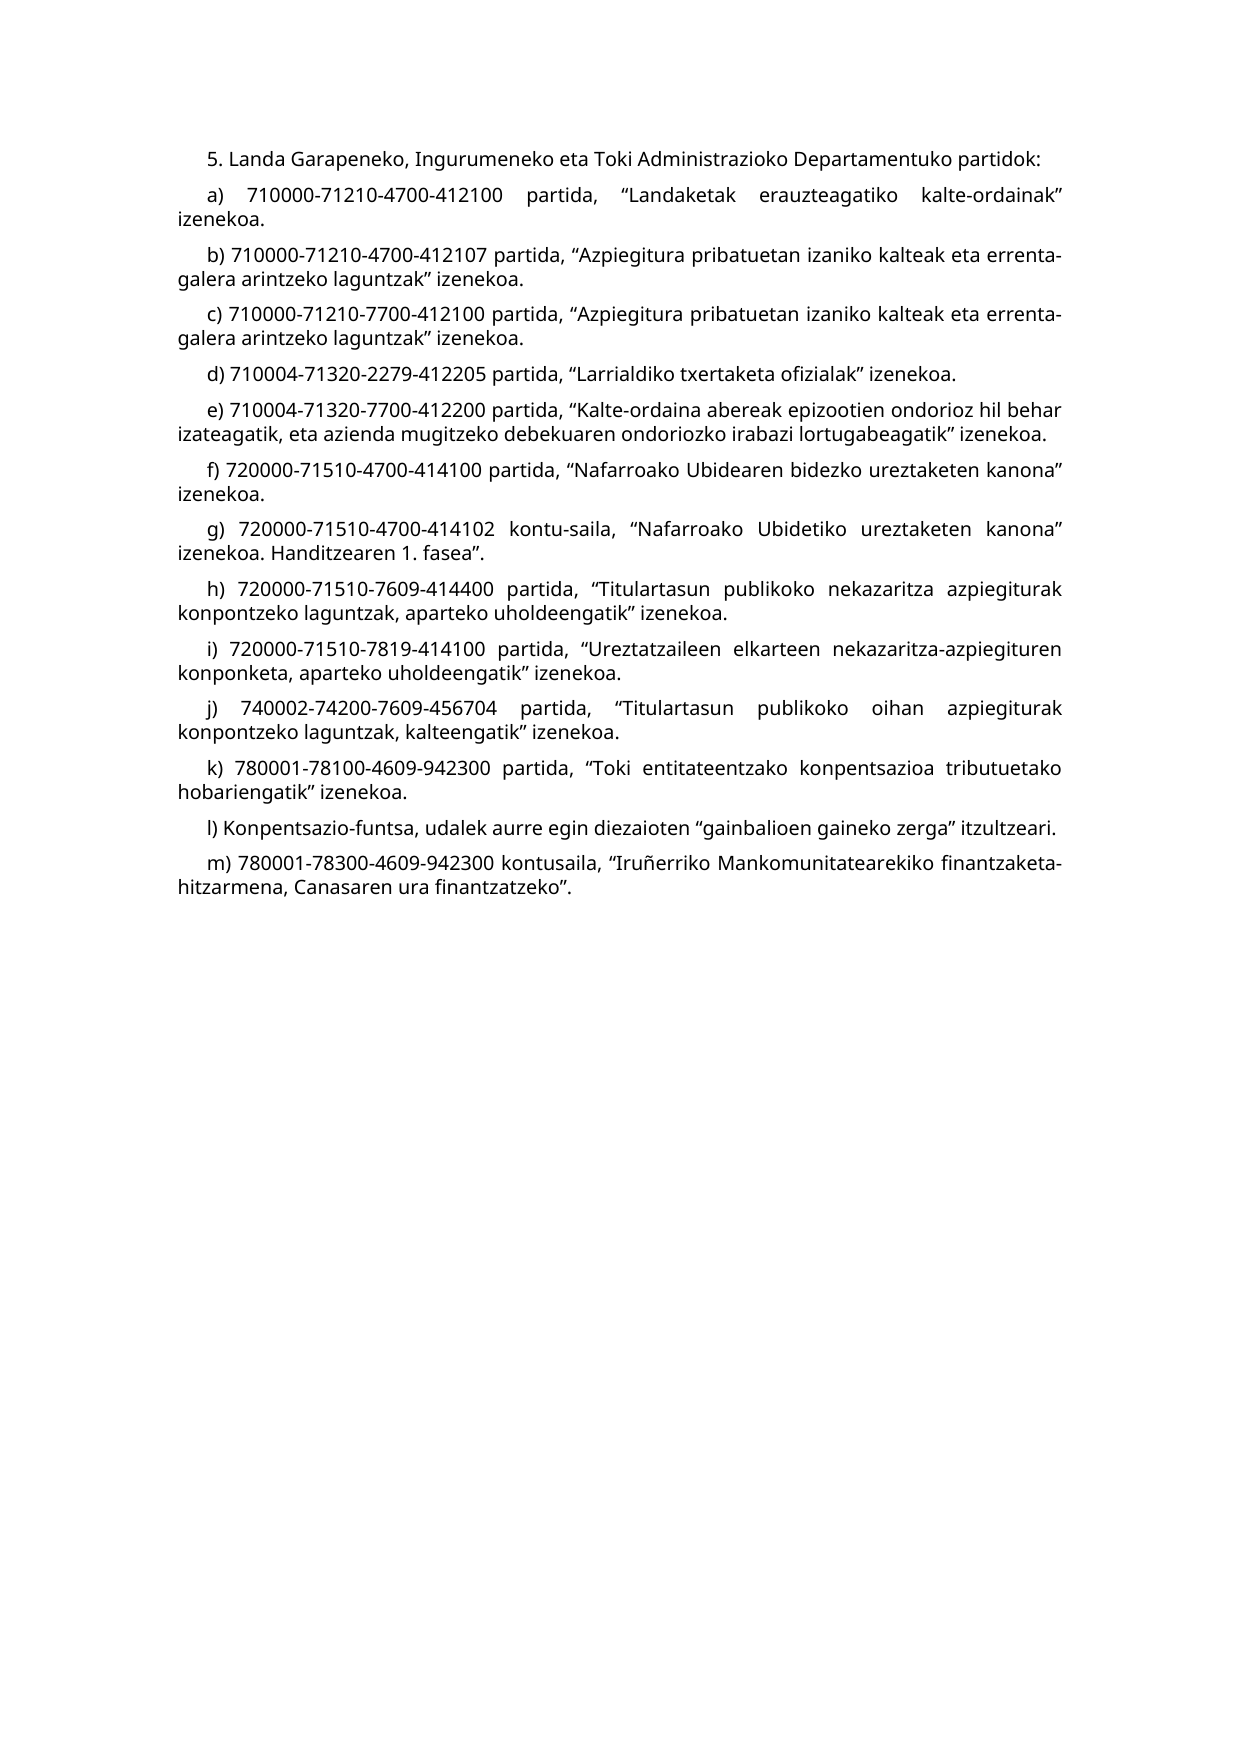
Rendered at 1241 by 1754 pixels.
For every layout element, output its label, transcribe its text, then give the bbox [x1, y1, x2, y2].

text m) 780001-78300-4609-942300 kontusaila, “Iruñerriko Mankomunitatearekiko finantzaketa-hitzarmena, Canasaren ura finantzatzeko”. [177, 852, 1063, 899]
text l) Konpentsazio-funtsa, udalek aurre egin diezaioten “gainbalioen gaineko zerga” itzultzeari. [177, 816, 1063, 840]
text a) 710000-71210-4700-412100 partida, “Landaketak erauzteagatiko kalte-ordainak” izenekoa. [177, 183, 1063, 231]
text d) 710004-71320-2279-412205 partida, “Larrialdiko txertaketa ofizialak” izenekoa. [177, 362, 1063, 386]
text k) 780001-78100-4609-942300 partida, “Toki entitateentzako konpentsazioa tributuetako hobariengatik” izenekoa. [177, 756, 1063, 804]
text 5. Landa Garapeneko, Ingurumeneko eta Toki Administrazioko Departamentuko partidok: [177, 148, 1063, 172]
text c) 710000-71210-7700-412100 partida, “Azpiegitura pribatuetan izaniko kalteak eta errenta-galera arintzeko laguntzak” izenekoa. [177, 303, 1063, 351]
text i) 720000-71510-7819-414100 partida, “Ureztatzaileen elkarteen nekazaritza-azpiegituren konponketa, aparteko uholdeengatik” izenekoa. [177, 637, 1063, 685]
text g) 720000-71510-4700-414102 kontu-saila, “Nafarroako Ubidetiko ureztaketen kanona” izenekoa. Handitzearen 1. fasea”. [177, 517, 1063, 565]
text j) 740002-74200-7609-456704 partida, “Titulartasun publikoko oihan azpiegiturak konpontzeko laguntzak, kalteengatik” izenekoa. [177, 697, 1063, 744]
text e) 710004-71320-7700-412200 partida, “Kalte-ordaina abereak epizootien ondorioz hil behar izateagatik, eta azienda mugitzeko debekuaren ondoriozko irabazi lortugabeagatik” izenekoa. [177, 398, 1063, 446]
text f) 720000-71510-4700-414100 partida, “Nafarroako Ubidearen bidezko ureztaketen kanona” izenekoa. [177, 458, 1063, 506]
text b) 710000-71210-4700-412107 partida, “Azpiegitura pribatuetan izaniko kalteak eta errenta-galera arintzeko laguntzak” izenekoa. [177, 243, 1063, 291]
text h) 720000-71510-7609-414400 partida, “Titulartasun publikoko nekazaritza azpiegiturak konpontzeko laguntzak, aparteko uholdeengatik” izenekoa. [177, 577, 1063, 625]
